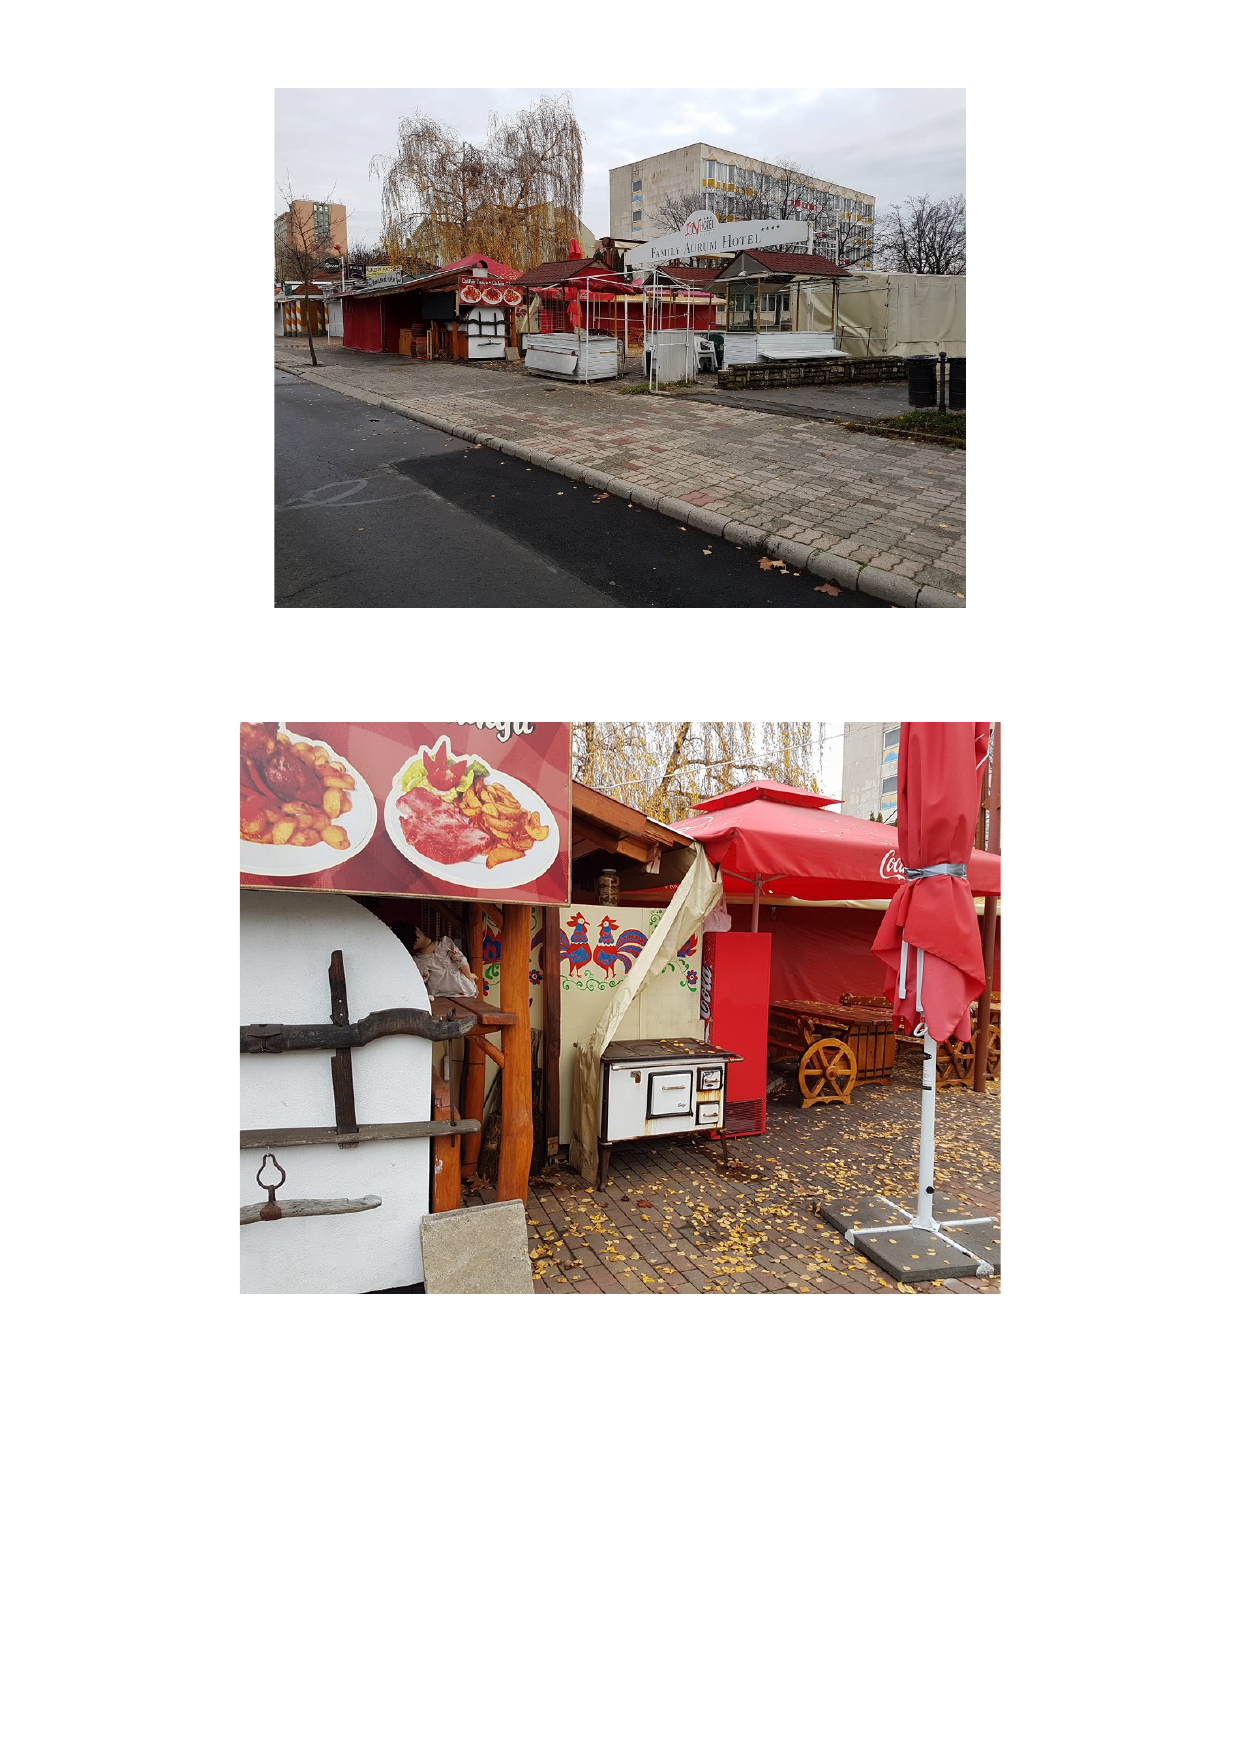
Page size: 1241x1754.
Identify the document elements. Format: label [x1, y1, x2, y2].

picture [274, 88, 966, 608]
picture [239, 722, 1001, 1294]
